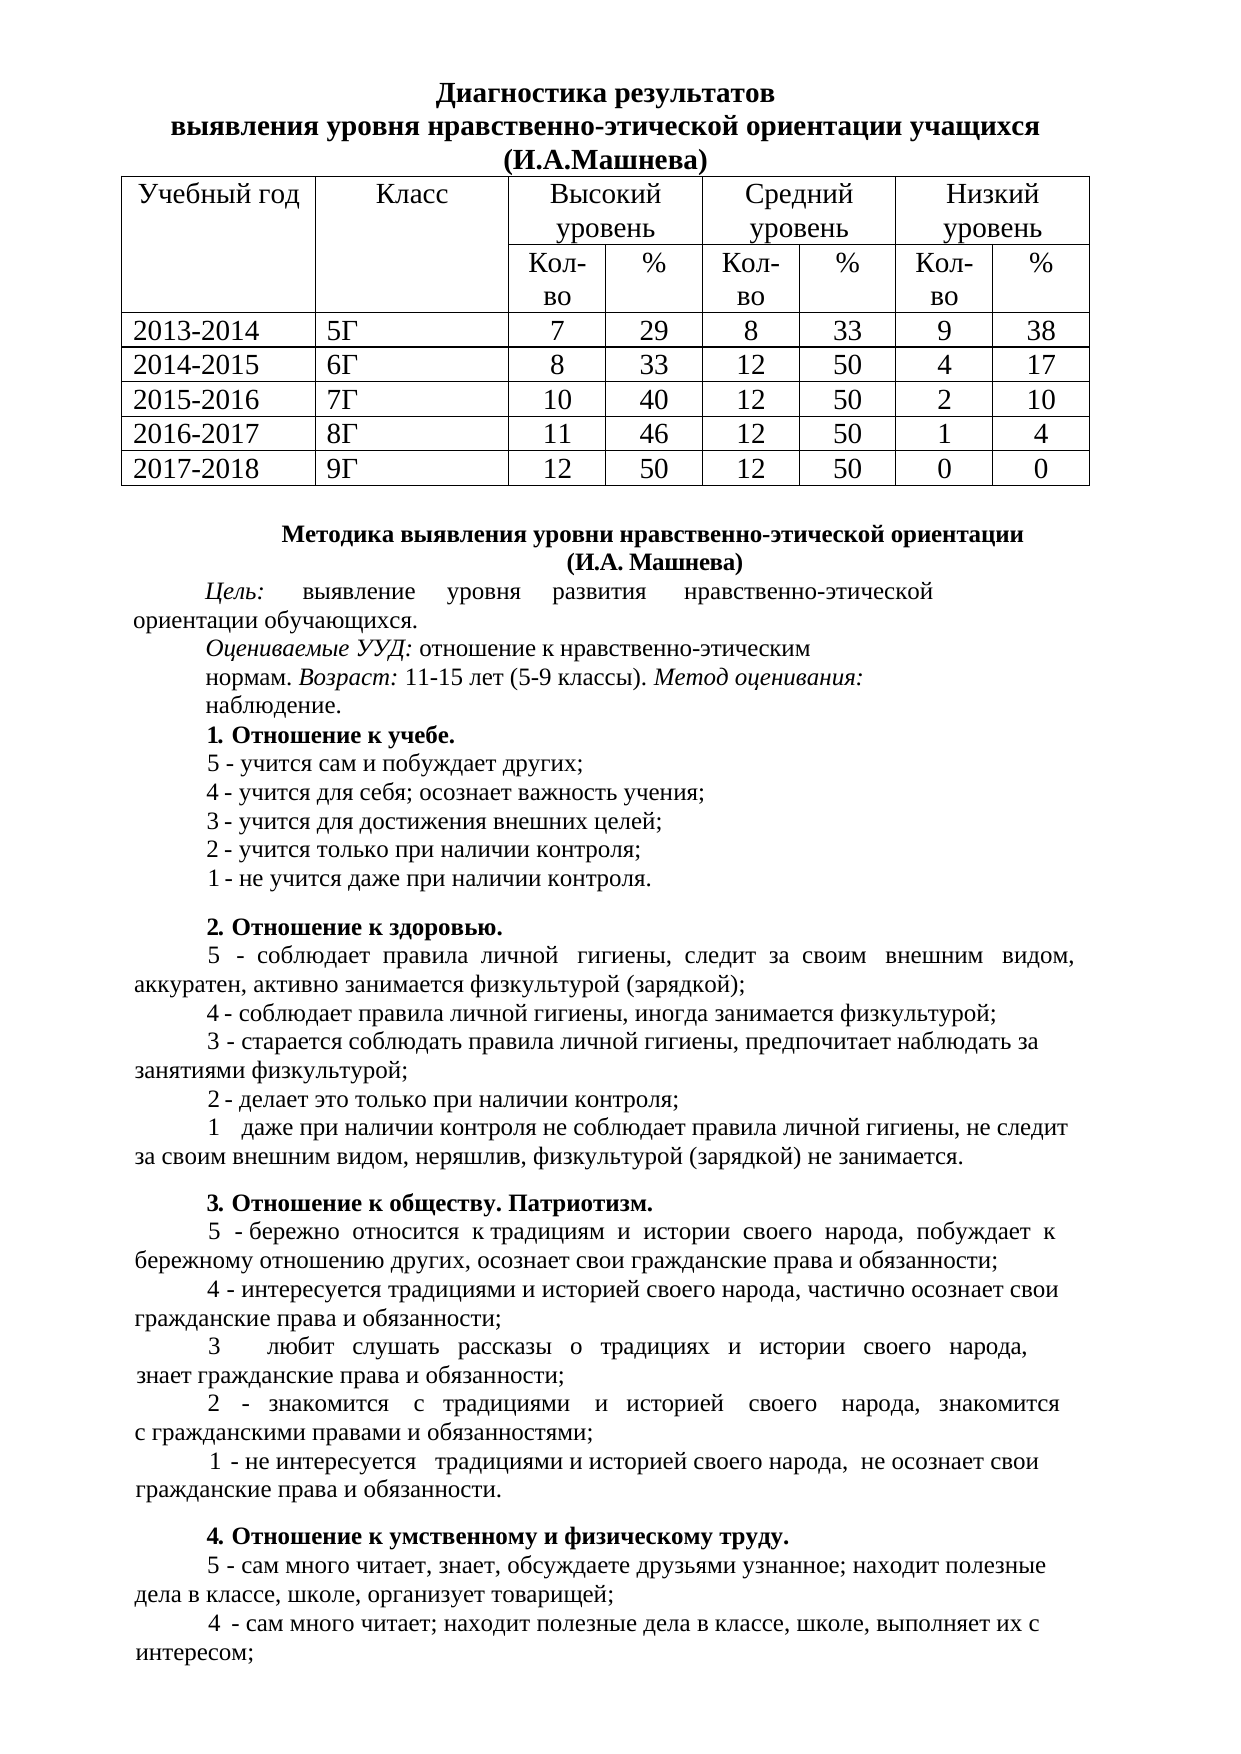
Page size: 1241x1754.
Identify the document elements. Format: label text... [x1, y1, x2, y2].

table_cell % [993, 245, 1089, 312]
table_cell 0 [896, 451, 992, 485]
text 1. Отношение к учебе. [206, 720, 1078, 749]
table_cell 2 [896, 382, 992, 416]
table_cell 7 [509, 313, 605, 346]
table_cell 40 [606, 382, 702, 416]
table_cell 46 [606, 417, 702, 450]
text 3 - учится для достижения внешних целей; [206, 806, 1078, 835]
table_cell 12 [703, 451, 799, 485]
table_cell 50 [800, 417, 895, 450]
table_cell 4 [896, 348, 992, 381]
table_cell 2017-2018 [122, 451, 315, 485]
text 2. Отношение к здоровью. [206, 912, 1078, 941]
table_header Средний уровень [703, 177, 895, 244]
table_cell 29 [606, 313, 702, 346]
table_cell 9 [896, 313, 992, 346]
text 4 - соблюдает правила личной гигиены, иногда занимается физкультурой; [206, 998, 1078, 1027]
table_cell 50 [800, 382, 895, 416]
table_cell 50 [800, 348, 895, 381]
table_cell 12 [509, 451, 605, 485]
text 4. Отношение к умственному и физическому труду. [206, 1521, 1078, 1550]
table_cell 4 [993, 417, 1089, 450]
table_cell 1 [896, 417, 992, 450]
table_cell Кол-во [896, 245, 992, 312]
text Оцениваемые УУД: отношение к нравственно-этическим нормам. Возраст: 11-15 лет (5-9 классы). Метод оценивания: наблюдение. [205, 634, 886, 720]
table_cell 10 [993, 382, 1089, 416]
table_header Низкий уровень [896, 177, 1089, 244]
table_header Высокий уровень [509, 177, 702, 244]
table_cell 33 [606, 348, 702, 381]
table_header Учебный год [122, 177, 315, 312]
text 1 - не учится даже при наличии контроля. [207, 863, 1078, 892]
text 1 - не интересуется традициями и историей своего народа, не осознает свои гражданские права и обязанности. [135, 1446, 1078, 1503]
table_cell 7Г [316, 382, 508, 416]
text 4 - учится для себя; осознает важность учения; [206, 778, 1078, 806]
text 5 - учится сам и побуждает других; [207, 749, 1078, 777]
table_cell 12 [703, 348, 799, 381]
text 5 - сам много читает, знает, обсуждаете друзьями узнанное; находит полезные дела в классе, школе, организует товарищей; [134, 1550, 1078, 1608]
table_cell 12 [703, 382, 799, 416]
table_cell 2014-2015 [122, 348, 315, 381]
table_cell 17 [993, 348, 1089, 381]
table_cell 38 [993, 313, 1089, 346]
table_header Класс [316, 177, 508, 312]
text Цель: выявление уровня развития нравственно-этической ориентации обучающихся. [133, 577, 1078, 634]
table_cell Кол-во [703, 245, 799, 312]
text 1 даже при наличии контроля не соблюдает правила личной гигиены, не следит за своим внешним видом, неряшлив, физкультурой (зарядкой) не занимается. [134, 1113, 1078, 1170]
table_cell 9Г [316, 451, 508, 485]
table_cell 8Г [316, 417, 508, 450]
table_cell 2015-2016 [122, 382, 315, 416]
table_cell Кол-во [509, 245, 605, 312]
text выявления уровня нравственно-этической ориентации учащихся (И.А.Машнева) [133, 108, 1078, 176]
text 2 - учится только при наличии контроля; [206, 835, 1078, 863]
table_cell % [800, 245, 895, 312]
table_cell % [606, 245, 702, 312]
table_cell 8 [509, 348, 605, 381]
table_cell 6Г [316, 348, 508, 381]
text Диагностика результатов [133, 75, 1078, 108]
text Методика выявления уровни нравственно-этической ориентации [281, 519, 1078, 548]
text 3 - старается соблюдать правила личной гигиены, предпочитает наблюдать за занятиями физкультурой; [134, 1027, 1078, 1084]
table_cell 2016-2017 [122, 417, 315, 450]
text 3. Отношение к обществу. Патриотизм. [206, 1188, 1078, 1217]
text 2 - знакомится с традициями и историей своего народа, знакомится с гражданскими правами и обязанностями; [134, 1389, 1078, 1446]
table_cell 50 [800, 451, 895, 485]
text 5 - бережно относится к традициям и истории своего народа, побуждает к бережному отношению других, осознает свои гражданские права и обязанности; [134, 1217, 1078, 1274]
text 5 - соблюдает правила личной гигиены, следит за своим внешним видом, аккуратен, активно занимается физкультурой (зарядкой); [134, 941, 1078, 998]
table_cell 2013-2014 [122, 313, 315, 346]
text 2 - делает это только при наличии контроля; [207, 1084, 1078, 1113]
table_cell 12 [703, 417, 799, 450]
text (И.А. Машнева) [566, 548, 1078, 576]
table_cell 33 [800, 313, 895, 346]
table_cell 11 [509, 417, 605, 450]
table_cell 10 [509, 382, 605, 416]
table_cell 5Г [316, 313, 508, 346]
text 4 - сам много читает; находит полезные дела в классе, школе, выполняет их с интересом; [135, 1608, 1078, 1666]
text 4 - интересуется традициями и историей своего народа, частично осознает свои гражданские права и обязанности; [134, 1274, 1078, 1332]
text 3 любит слушать рассказы о традициях и истории своего народа, знает гражданские права и обязанности; [136, 1332, 1078, 1389]
table_cell 50 [606, 451, 702, 485]
table_cell 0 [993, 451, 1089, 485]
table_cell 8 [703, 313, 799, 346]
